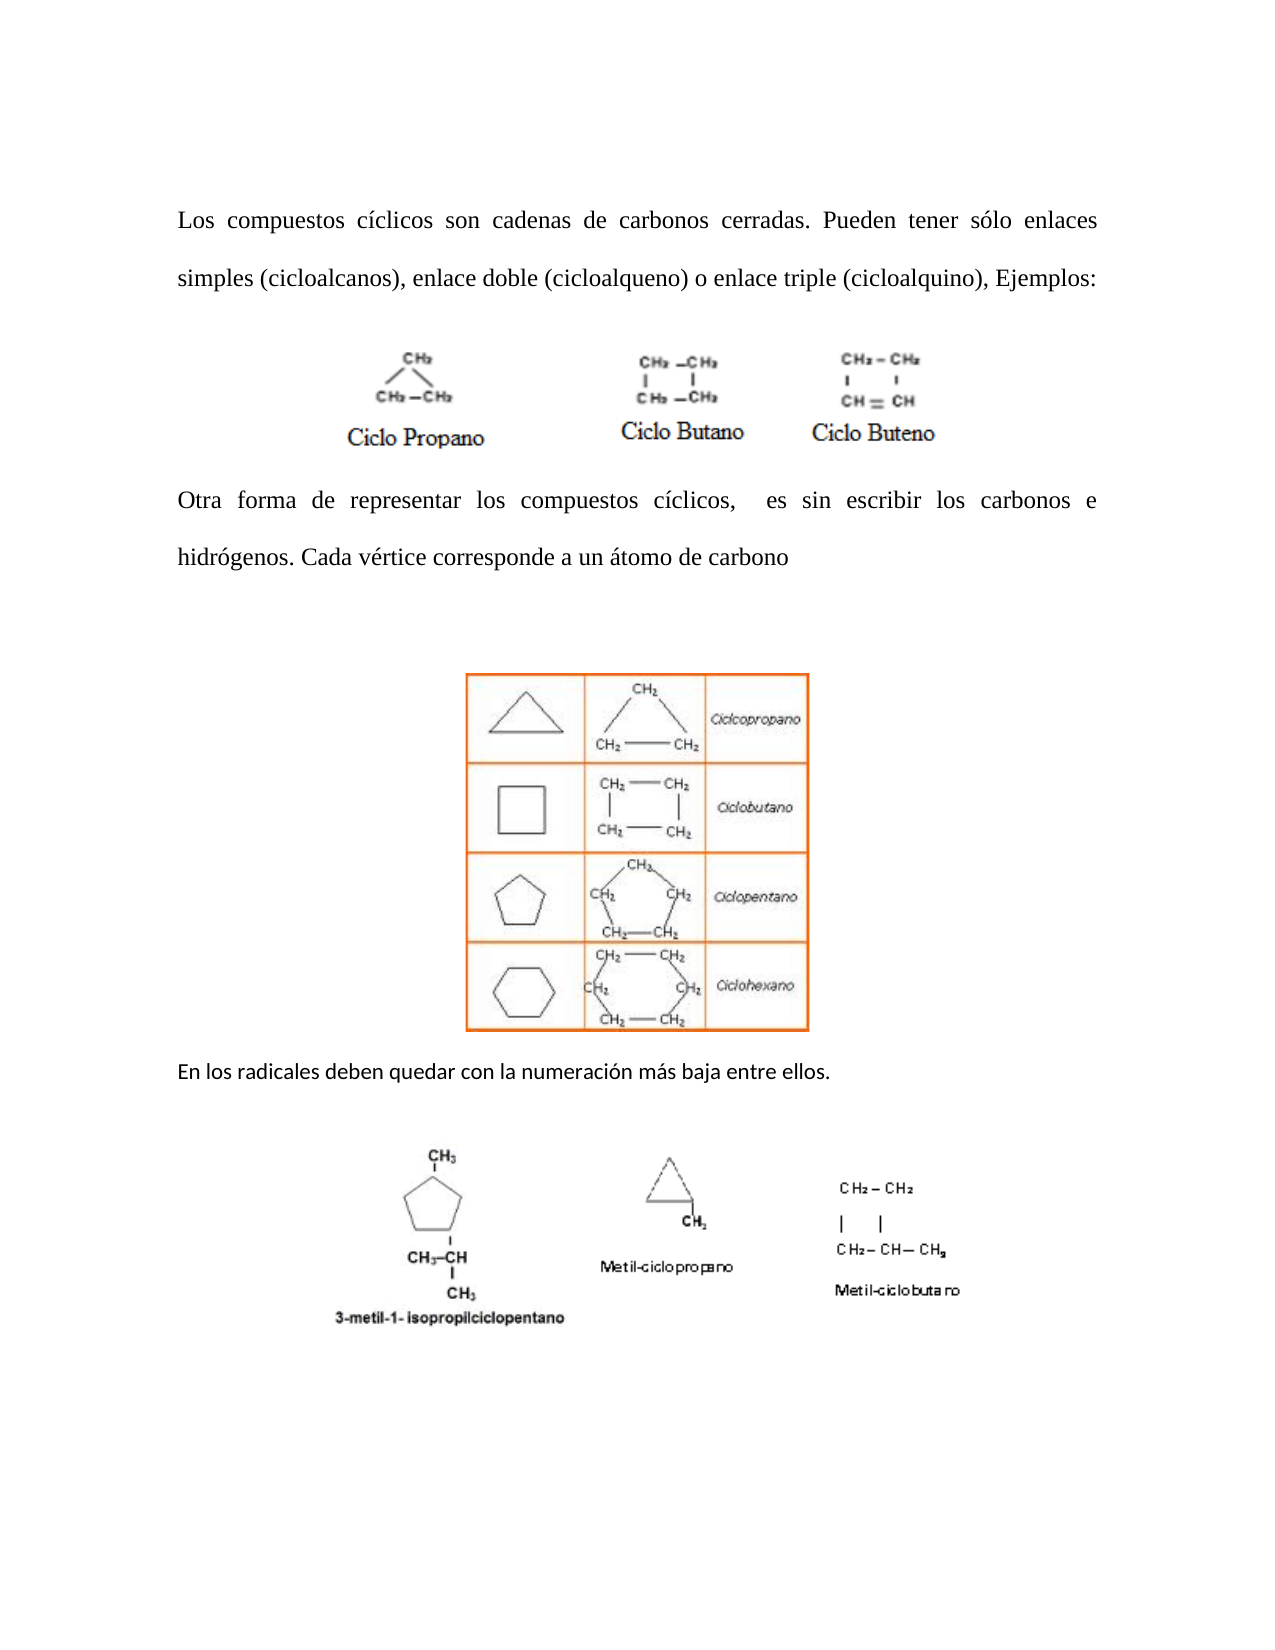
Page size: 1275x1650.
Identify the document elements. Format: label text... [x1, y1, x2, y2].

text Los compuestos cíclicos son cadenas de carbonos cerradas. Pueden tener sólo enlaces simples (cicloalcanos), enlace doble (cicloalqueno) o enlace triple (cicloalquino), Ejemplos: [177, 205, 1098, 291]
picture [327, 341, 948, 460]
text Otra forma de representar los compuestos cíclicos, es sin escribir los carbonos e hidrógenos. Cada vértice corresponde a un átomo de carbono [177, 485, 1098, 571]
picture [309, 1110, 966, 1335]
picture [465, 673, 810, 1032]
text En los radicales deben quedar con la numeración más baja entre ellos. [177, 1057, 1098, 1085]
